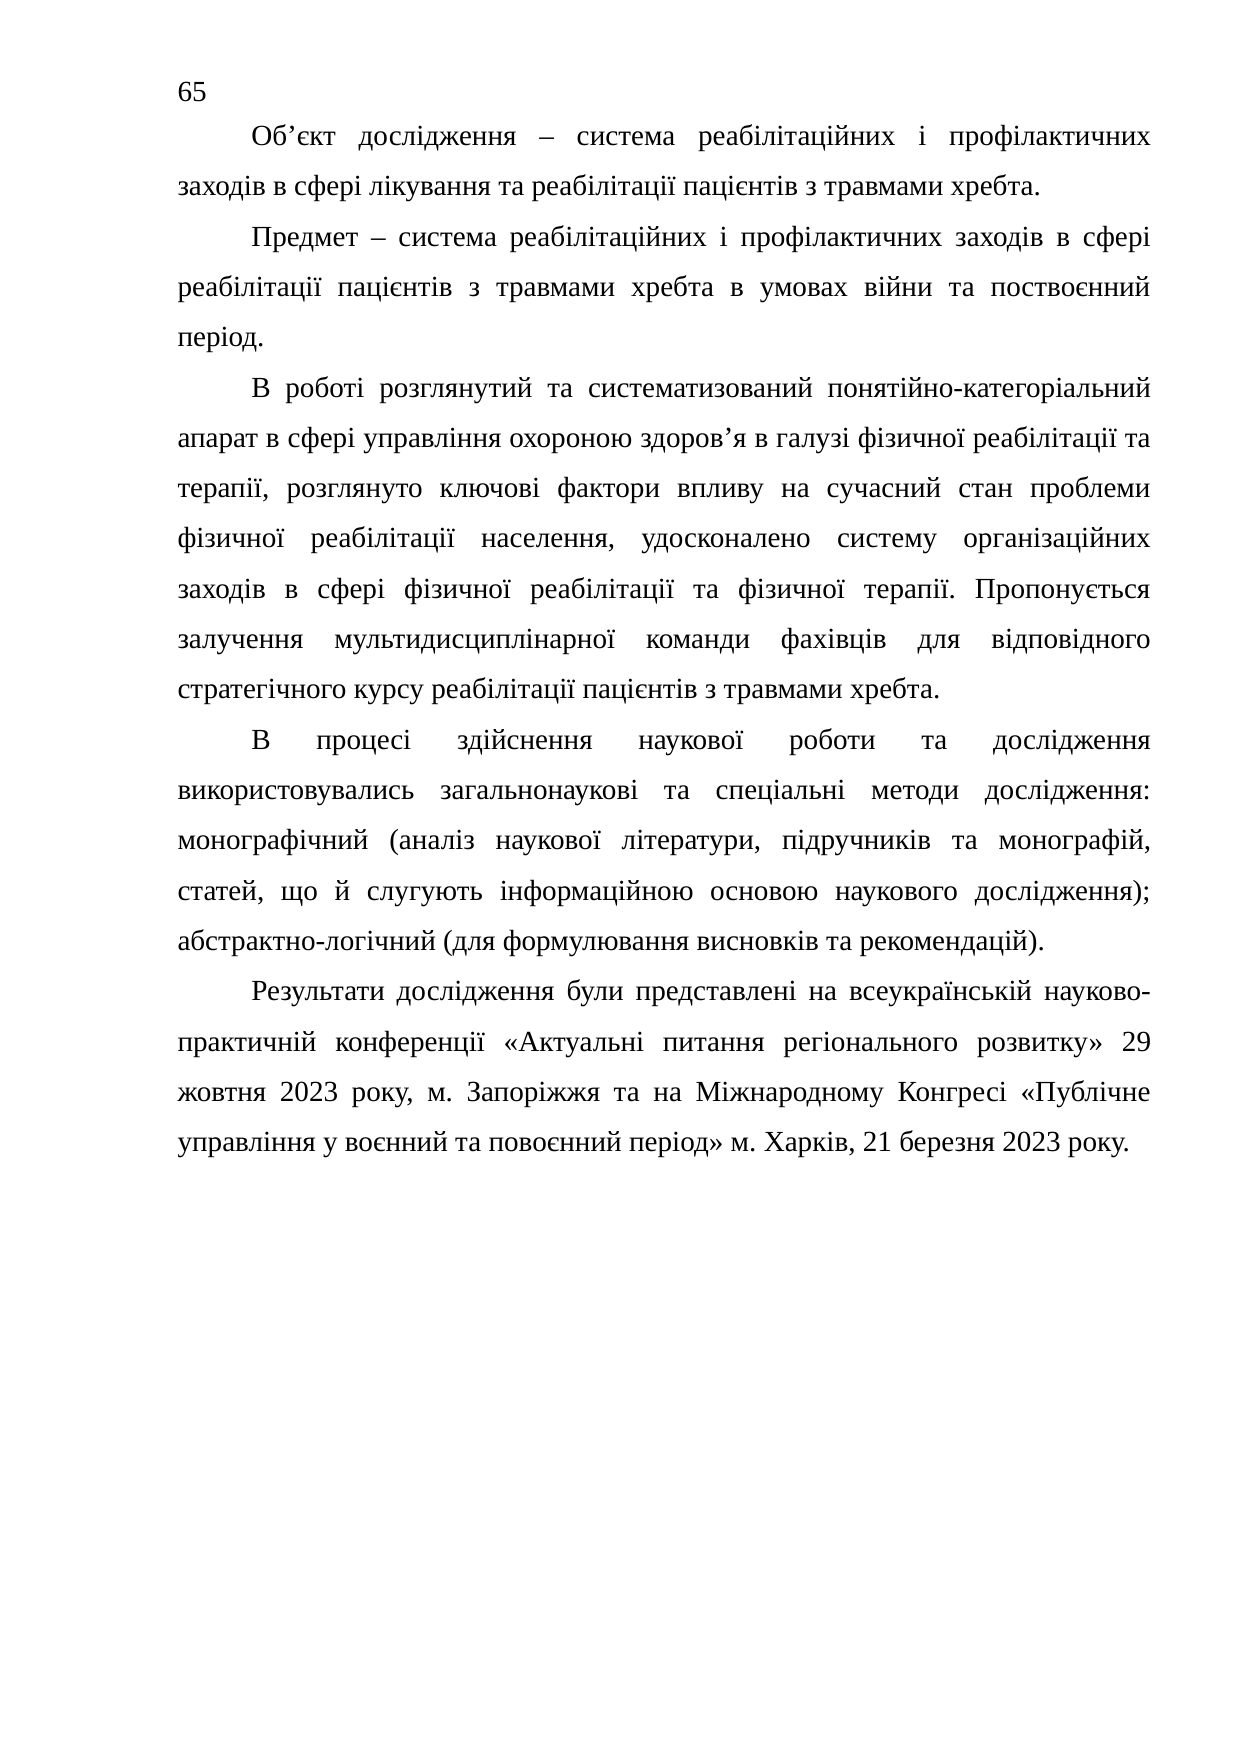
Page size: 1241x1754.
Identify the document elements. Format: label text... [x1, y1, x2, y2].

list Результати дослідження були представлені на всеукраїнській науково-практичній конференції «Актуальні питання регіонального розвитку» 29 жовтня 2023 року, м. Запоріжжя та на Міжнародному Конгресі «Публічне управління у воєнний та повоєнний період» м. Харків, 21 березня 2023 року. [177, 973, 1152, 1158]
list Предмет – система реабілітаційних і профілактичних заходів в сфері реабілітації пацієнтів з травмами хребта в умовах війни та поствоєнний період. [177, 219, 1152, 353]
list Обʼєкт дослідження – система реабілітаційних і профілактичних заходів в сфері лікування та реабілітації пацієнтів з травмами хребта. [177, 118, 1152, 202]
list В процесі здійснення наукової роботи та дослідження використовувались загальнонаукові та спеціальні методи дослідження: монографічний (аналіз наукової літератури, підручників та монографій, статей, що й слугують інформаційною основою наукового дослідження); абстрактно-логічний (для формулювання висновків та рекомендацій). [177, 722, 1152, 957]
list В роботі розглянутий та систематизований понятійно-категоріальний апарат в сфері управління охороною здоров’я в галузі фізичної реабілітації та терапії, розглянуто ключові фактори впливу на сучасний стан проблеми фізичної реабілітації населення, удосконалено систему організаційних заходів в сфері фізичної реабілітації та фізичної терапії. Пропонується залучення мультидисциплінарної команди фахівців для відповідного стратегічного курсу реабілітації пацієнтів з травмами хребта. [177, 370, 1152, 705]
